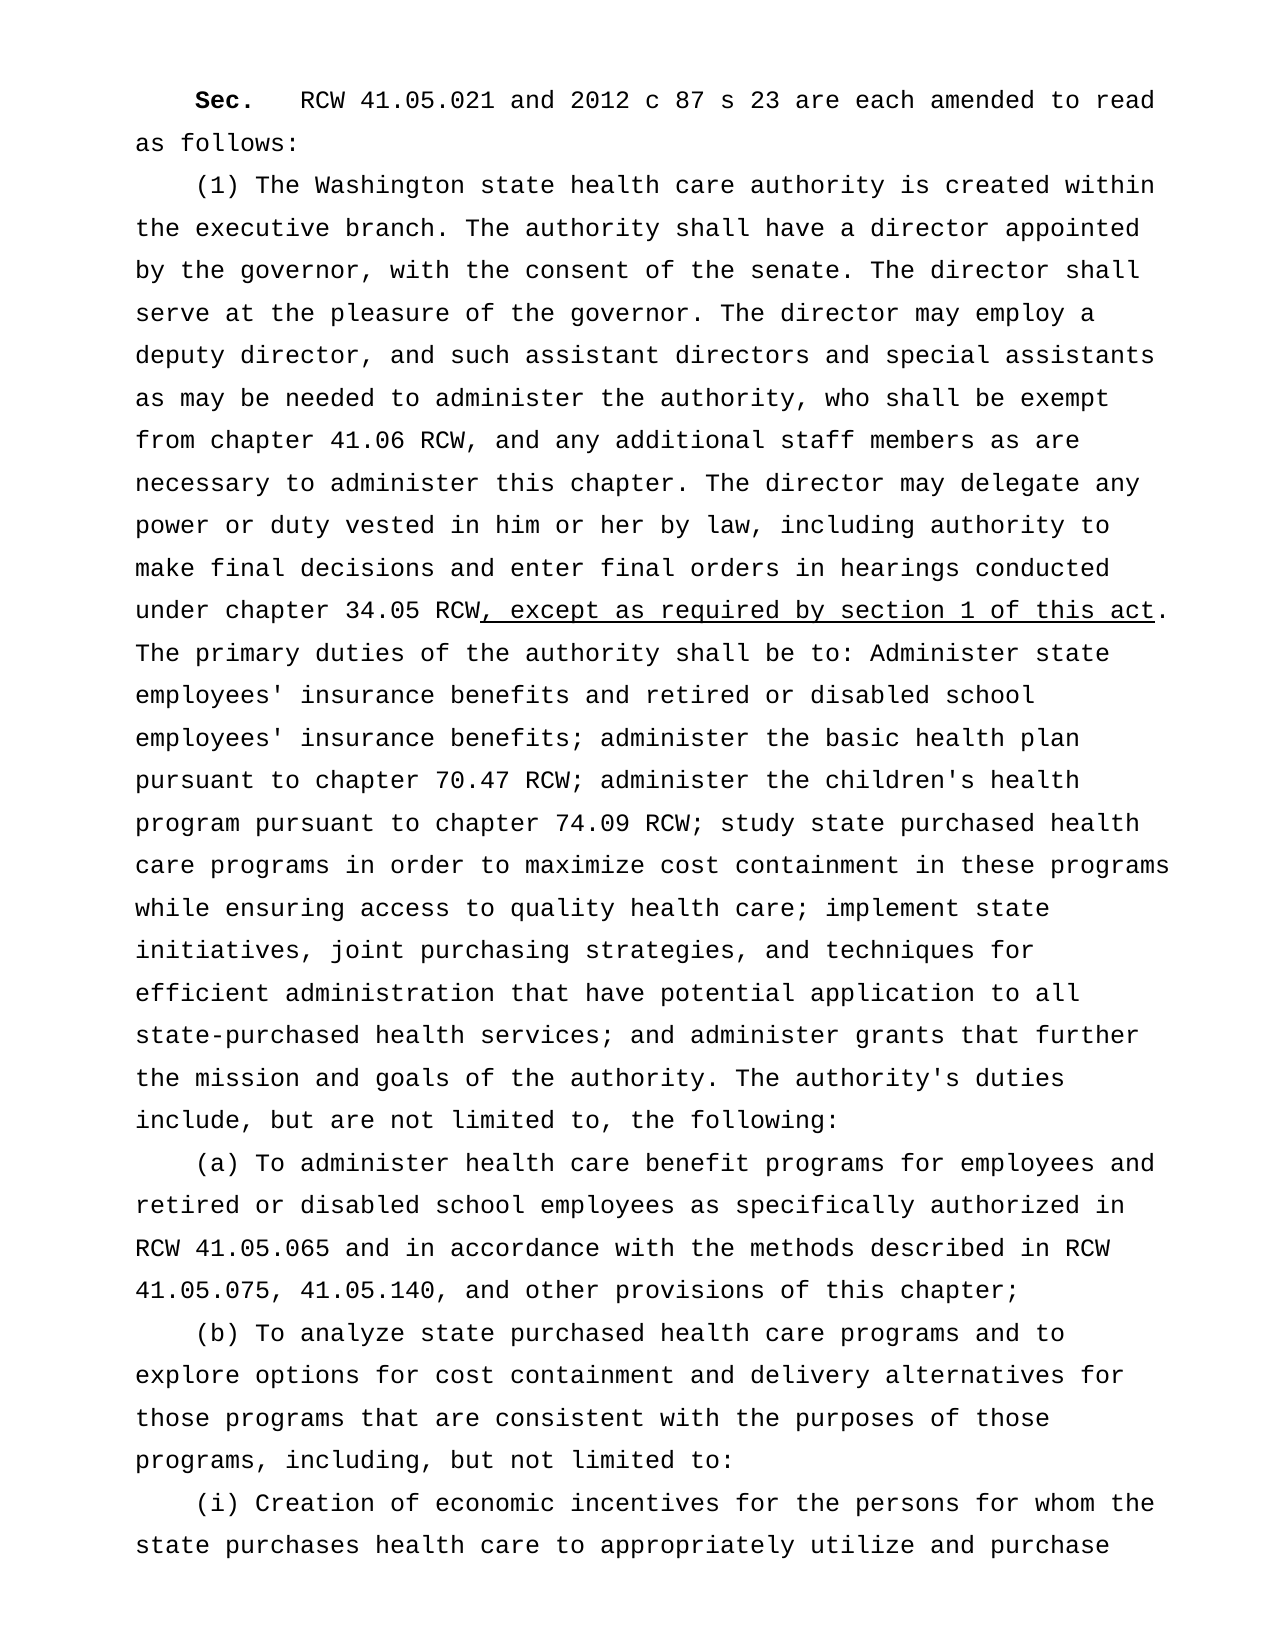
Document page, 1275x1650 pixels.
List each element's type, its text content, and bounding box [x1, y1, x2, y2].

text (b) To analyze state purchased health care programs and to explore options for cost containment and delivery alternatives for those programs that are consistent with the purposes of those programs, including, but not limited to: [135, 1307, 1170, 1477]
text (a) To administer health care benefit programs for employees and retired or disabled school employees as specifically authorized in RCW 41.05.065 and in accordance with the methods described in RCW 41.05.075, 41.05.140, and other provisions of this chapter; [135, 1137, 1170, 1307]
text Sec. RCW 41.05.021 and 2012 c 87 s 23 are each amended to read as follows: [135, 75, 1170, 160]
text (1) The Washington state health care authority is created within the executive branch. The authority shall have a director appointed by the governor, with the consent of the senate. The director shall serve at the pleasure of the governor. The director may employ a deputy director, and such assistant directors and special assistants as may be needed to administer the authority, who shall be exempt from chapter 41.06 RCW, and any additional staff members as are necessary to administer this chapter. The director may delegate any power or duty vested in him or her by law, including authority to make final decisions and enter final orders in hearings conducted under chapter 34.05 RCW, except as required by section 1 of this act. The primary duties of the authority shall be to: Administer state employees' insurance benefits and retired or disabled school employees' insurance benefits; administer the basic health plan pursuant to chapter 70.47 RCW; administer the children's health program pursuant to chapter 74.09 RCW; study state purchased health care programs in order to maximize cost containment in these programs while ensuring access to quality health care; implement state initiatives, joint purchasing strategies, and techniques for efficient administration that have potential application to all state-purchased health services; and administer grants that further the mission and goals of the authority. The authority's duties include, but are not limited to, the following: [135, 160, 1170, 1137]
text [135, 1477, 1170, 1562]
